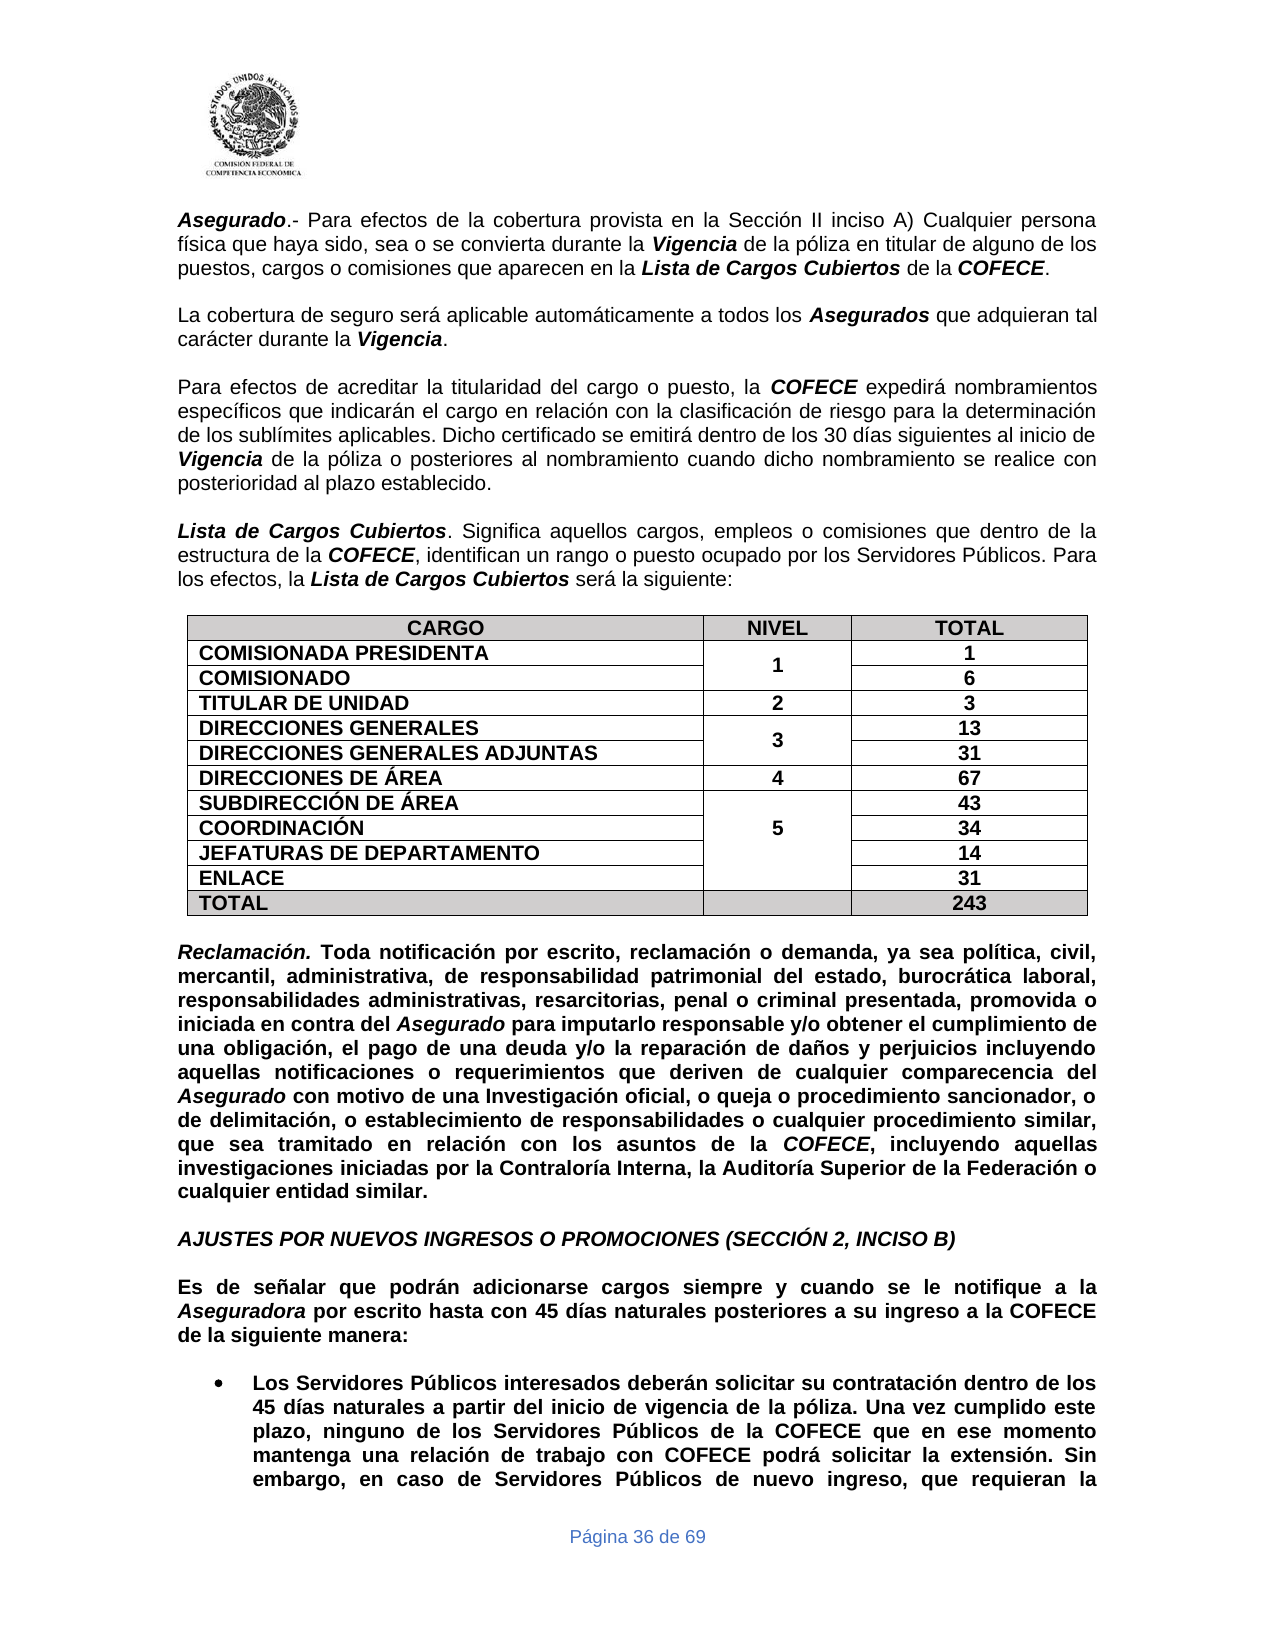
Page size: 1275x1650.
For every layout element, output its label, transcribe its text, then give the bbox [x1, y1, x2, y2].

table_cell 6 [852, 666, 1087, 690]
text Para efectos de acreditar la titularidad del cargo o puesto, la COFECE expedirá nombramientos específicos que indicarán el cargo en relación con la clasificación de riesgo para la determinación de los sublímites aplicables. Dicho certificado se emitirá dentro de los 30 días siguientes al inicio de Vigencia de la póliza o posteriores al nombramiento cuando dicho nombramiento se realice con posterioridad al plazo establecido. [177, 375, 1098, 495]
table_cell DIRECCIONES GENERALES [188, 716, 703, 740]
table_cell COMISIONADA PRESIDENTA [188, 641, 703, 665]
table_header TOTAL [852, 616, 1087, 640]
table_header NIVEL [704, 616, 851, 640]
table_cell 3 [852, 691, 1087, 715]
table_cell JEFATURAS DE DEPARTAMENTO [188, 841, 703, 865]
table_cell DIRECCIONES DE ÁREA [188, 766, 703, 790]
table_cell 243 [852, 891, 1087, 915]
table_cell 67 [852, 766, 1087, 790]
text Asegurado.- Para efectos de la cobertura provista en la Sección II inciso A) Cualquier persona física que haya sido, sea o se convierta durante la Vigencia de la póliza en titular de alguno de los puestos, cargos o comisiones que aparecen en la Lista de Cargos Cubiertos de la COFECE. [177, 207, 1098, 279]
table_cell 1 [852, 641, 1087, 665]
table_cell 5 [704, 791, 851, 890]
picture [188, 73, 322, 179]
table_cell 2 [704, 691, 851, 715]
text Es de señalar que podrán adicionarse cargos siempre y cuando se le notifique a la Aseguradora por escrito hasta con 45 días naturales posteriores a su ingreso a la COFECE de la siguiente manera: [177, 1275, 1098, 1347]
table_cell COORDINACIÓN [188, 816, 703, 840]
table_cell COMISIONADO [188, 666, 703, 690]
table_cell [704, 891, 851, 915]
table_header CARGO [188, 616, 703, 640]
table_cell 34 [852, 816, 1087, 840]
table_cell 13 [852, 716, 1087, 740]
text AJUSTES POR NUEVOS INGRESOS O PROMOCIONES (SECCIÓN 2, INCISO B) [177, 1227, 1098, 1251]
table_cell 4 [704, 766, 851, 790]
table_cell DIRECCIONES GENERALES ADJUNTAS [188, 741, 703, 765]
table_cell TOTAL [188, 891, 703, 915]
table_cell 31 [852, 866, 1087, 890]
table_cell 14 [852, 841, 1087, 865]
text Reclamación. Toda notificación por escrito, reclamación o demanda, ya sea política, civil, mercantil, administrativa, de responsabilidad patrimonial del estado, burocrática laboral, responsabilidades administrativas, resarcitorias, penal o criminal presentada, promovida o iniciada en contra del Asegurado para imputarlo responsable y/o obtener el cumplimiento de una obligación, el pago de una deuda y/o la reparación de daños y perjuicios incluyendo aquellas notificaciones o requerimientos que deriven de cualquier comparecencia del Asegurado con motivo de una Investigación oficial, o queja o procedimiento sancionador, o de delimitación, o establecimiento de responsabilidades o cualquier procedimiento similar, que sea tramitado en relación con los asuntos de la COFECE, incluyendo aquellas investigaciones iniciadas por la Contraloría Interna, la Auditoría Superior de la Federación o cualquier entidad similar. [177, 940, 1098, 1203]
table_cell 43 [852, 791, 1087, 815]
table_cell SUBDIRECCIÓN DE ÁREA [188, 791, 703, 815]
table_cell 31 [852, 741, 1087, 765]
table_cell ENLACE [188, 866, 703, 890]
table_cell TITULAR DE UNIDAD [188, 691, 703, 715]
table_cell 1 [704, 641, 851, 690]
table_cell 3 [704, 716, 851, 765]
text La cobertura de seguro será aplicable automáticamente a todos los Asegurados que adquieran tal carácter durante la Vigencia. [177, 303, 1098, 351]
text Lista de Cargos Cubiertos. Significa aquellos cargos, empleos o comisiones que dentro de la estructura de la COFECE, identifican un rango o puesto ocupado por los Servidores Públicos. Para los efectos, la Lista de Cargos Cubiertos será la siguiente: [177, 519, 1098, 591]
